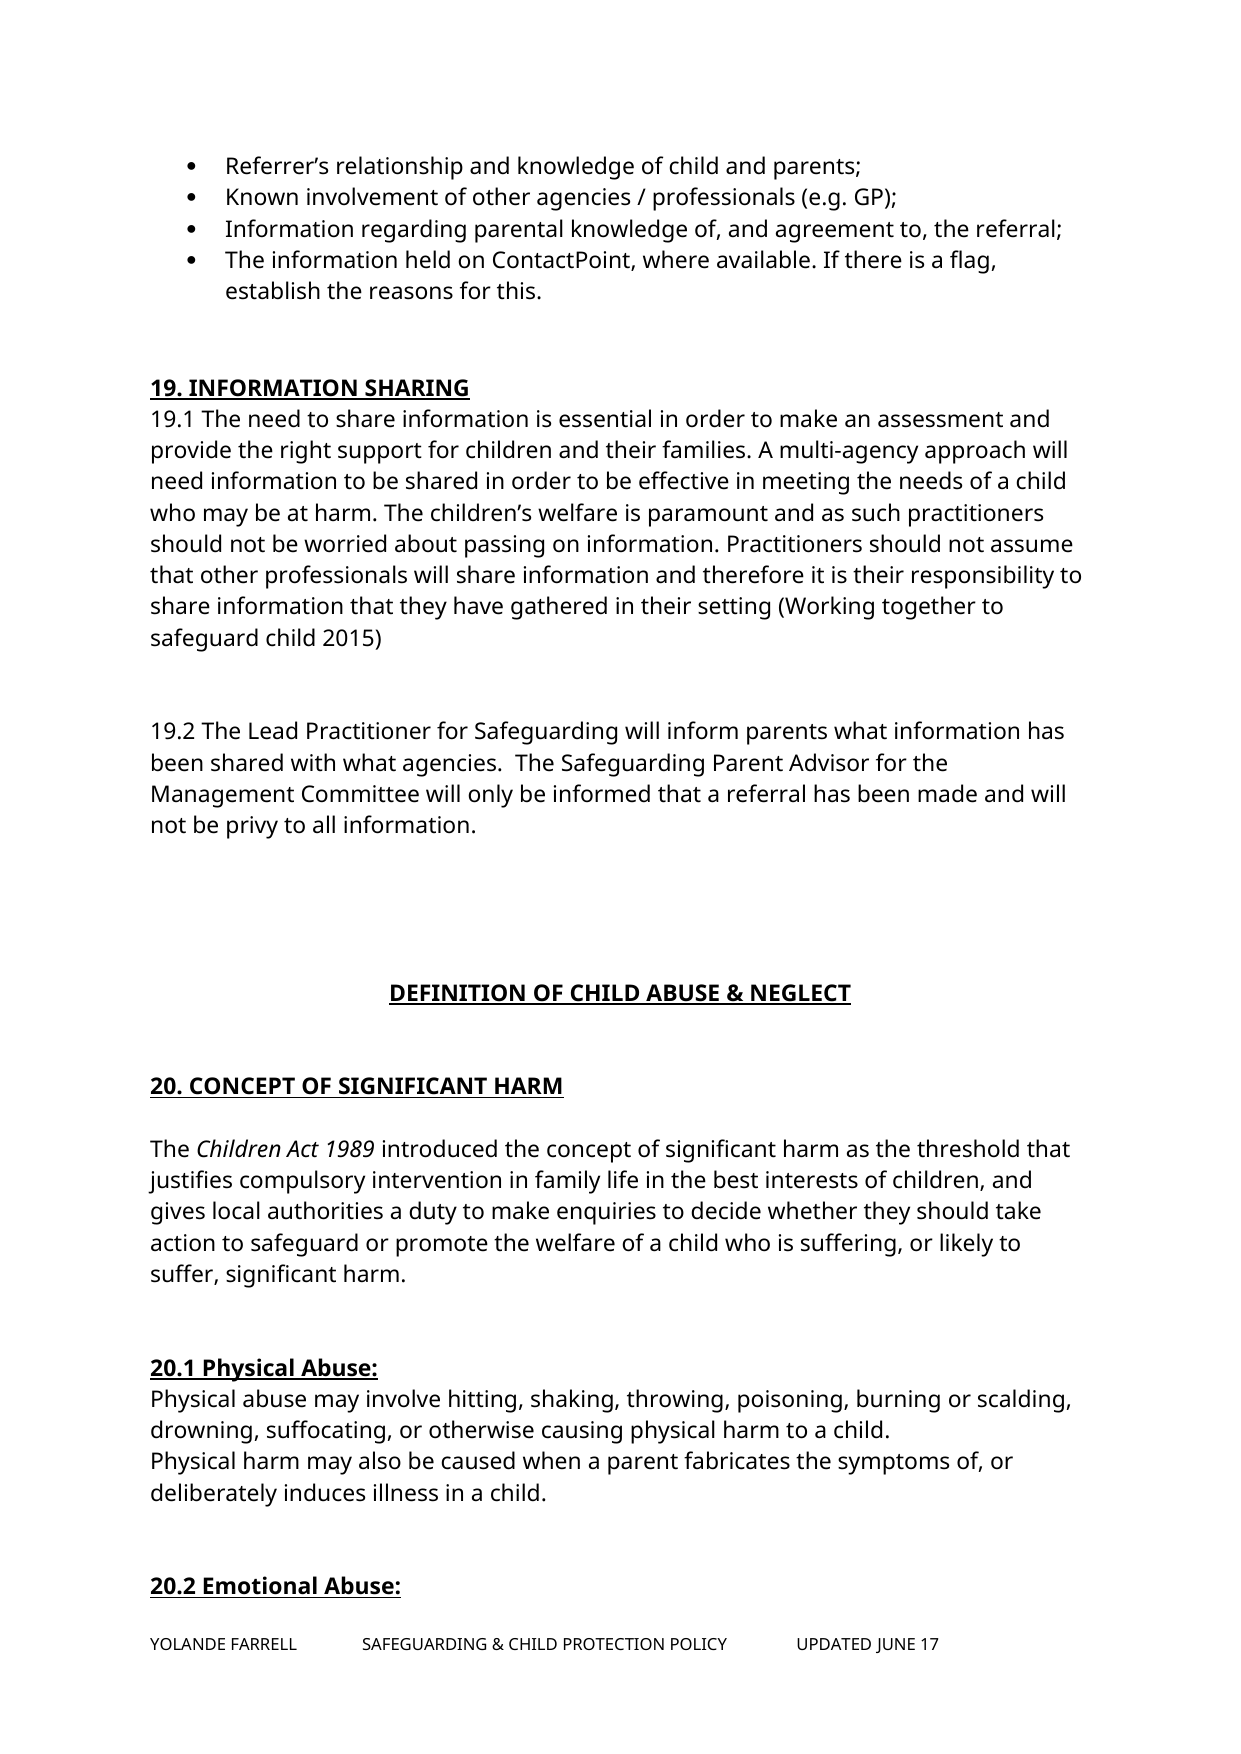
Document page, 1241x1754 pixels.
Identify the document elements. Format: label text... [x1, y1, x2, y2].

text Physical harm may also be caused when a parent fabricates the symptoms of, or deliberately induces illness in a child. [150, 1445, 1090, 1508]
text 19.2 The Lead Practitioner for Safeguarding will inform parents what information has been shared with what agencies. The Safeguarding Parent Advisor for the Management Committee will only be informed that a referral has been made and will not be privy to all information. [150, 715, 1090, 840]
list The information held on ContactPoint, where available. If there is a flag, establish the reasons for this. [187, 244, 1090, 306]
text 19. INFORMATION SHARING [150, 372, 1090, 403]
text Physical abuse may involve hitting, shaking, throwing, poisoning, burning or scalding, drowning, suffocating, or otherwise causing physical harm to a child. [150, 1383, 1090, 1445]
text DEFINITION OF CHILD ABUSE & NEGLECT [150, 977, 1090, 1008]
text 20.2 Emotional Abuse: [150, 1570, 1090, 1602]
text 19.1 The need to share information is essential in order to make an assessment and provide the right support for children and their families. A multi-agency approach will need information to be shared in order to be effective in meeting the needs of a child who may be at harm. The children’s welfare is paramount and as such practitioners should not be worried about passing on information. Practitioners should not assume that other professionals will share information and therefore it is their responsibility to share information that they have gathered in their setting (Working together to safeguard child 2015) [150, 403, 1090, 653]
list Known involvement of other agencies / professionals (e.g. GP); [187, 181, 1090, 212]
list Referrer’s relationship and knowledge of child and parents; [187, 150, 1090, 181]
text The Children Act 1989 introduced the concept of significant harm as the threshold that justifies compulsory intervention in family life in the best interests of children, and gives local authorities a duty to make enquiries to decide whether they should take action to safeguard or promote the welfare of a child who is suffering, or likely to suffer, significant harm. [150, 1133, 1090, 1289]
text 20.1 Physical Abuse: [150, 1352, 1090, 1383]
list Information regarding parental knowledge of, and agreement to, the referral; [187, 212, 1090, 244]
text 20. CONCEPT OF SIGNIFICANT HARM [150, 1070, 1090, 1102]
